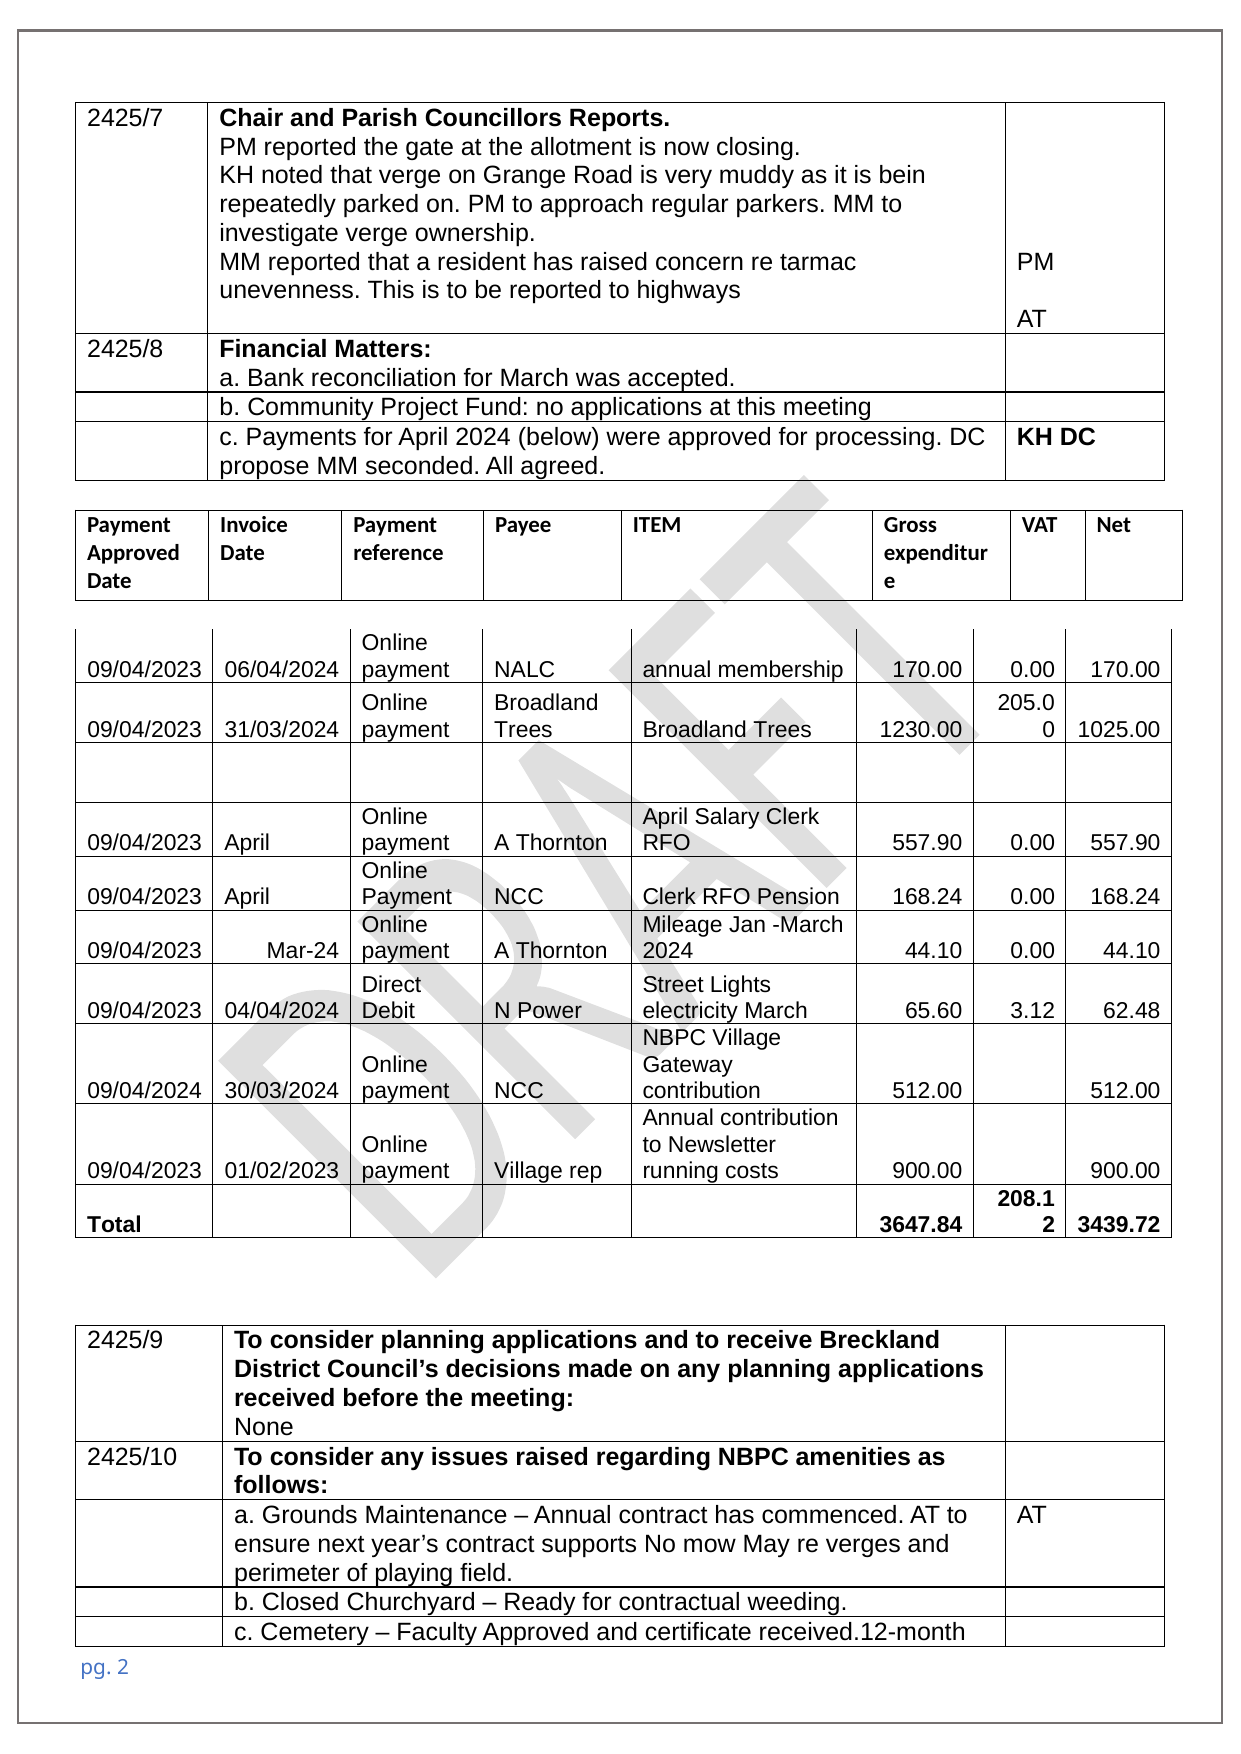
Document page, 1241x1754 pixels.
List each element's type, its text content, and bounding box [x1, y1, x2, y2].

table_cell [351, 1185, 482, 1237]
table_cell 2425/10 [76, 1442, 222, 1499]
table_cell Village rep [483, 1104, 631, 1183]
table_cell NCC [483, 857, 631, 909]
table_cell 09/04/2023 [76, 857, 212, 909]
table_cell a. Grounds Maintenance – Annual contract has commenced. AT to ensure next year’s contract supports No mow May re verges and perimeter of playing field. [223, 1500, 1005, 1586]
table_header 170.00 [1066, 629, 1171, 682]
table_cell 09/04/2023 [76, 803, 212, 856]
table_cell A Thornton [483, 803, 631, 856]
table_cell [76, 1588, 222, 1616]
table_header Payment Approved Date [76, 511, 208, 599]
table_cell AT [1006, 1617, 1164, 1646]
table_cell 557.90 [857, 803, 973, 856]
table_header 2425/9 [76, 1326, 222, 1441]
table_cell 1025.00 [1066, 683, 1171, 742]
table_cell [483, 1185, 631, 1237]
table_cell [974, 1024, 1065, 1103]
table_cell Financial Matters: a. Bank reconciliation for March was accepted. [208, 334, 1005, 391]
table_cell 30/03/2024 [213, 1024, 350, 1103]
table_cell 01/02/2023 [213, 1104, 350, 1183]
table_cell [76, 1500, 222, 1586]
table_header 0.00 [974, 629, 1065, 682]
table_cell [1066, 743, 1171, 802]
table_cell 0.00 [974, 857, 1065, 909]
table_cell [76, 1617, 222, 1646]
table_cell 900.00 [1066, 1104, 1171, 1183]
table_cell Online Payment [351, 857, 482, 909]
table_cell 44.10 [857, 911, 973, 963]
table_cell Online payment [351, 911, 482, 963]
table_cell [76, 743, 212, 802]
table_cell NCC [483, 1024, 631, 1103]
table_header annual membership [632, 629, 856, 682]
table_cell [1006, 1442, 1164, 1499]
table_cell Online payment [351, 803, 482, 856]
table_cell 09/04/2023 [76, 683, 212, 742]
table_cell [76, 393, 207, 421]
table_cell Mileage Jan -March 2024 [632, 911, 856, 963]
table_cell 900.00 [857, 1104, 973, 1183]
table_header Payment reference [342, 511, 483, 599]
table_cell PM AT [1006, 103, 1164, 333]
table_header 170.00 [857, 629, 973, 682]
table_cell b. Closed Churchyard – Ready for contractual weeding. [223, 1588, 1005, 1616]
table_cell Total [76, 1185, 212, 1237]
table_cell 3.12 [974, 964, 1065, 1023]
table_cell 205.00 [974, 683, 1065, 742]
table_cell [483, 743, 631, 802]
table_cell b. Community Project Fund: no applications at this meeting [208, 393, 1005, 421]
table_header ITEM [622, 511, 872, 599]
table_cell 0.00 [974, 911, 1065, 963]
table_cell 09/04/2024 [76, 1024, 212, 1103]
table_cell Direct Debit [351, 964, 482, 1023]
table_cell 09/04/2023 [76, 911, 212, 963]
table_header [1006, 1326, 1164, 1441]
table_cell 208.12 [974, 1185, 1065, 1237]
table_cell [1006, 393, 1164, 421]
table_cell Online payment [351, 683, 482, 742]
table_cell 1230.00 [857, 683, 973, 742]
table_cell [213, 1185, 350, 1237]
table_cell [632, 1185, 856, 1237]
table_cell NBPC Village Gateway contribution [632, 1024, 856, 1103]
table_cell 3647.84 [857, 1185, 973, 1237]
table_cell Online payment [351, 1104, 482, 1183]
table_cell April [213, 803, 350, 856]
table_cell April Salary Clerk RFO [632, 803, 856, 856]
table_cell To consider any issues raised regarding NBPC amenities as follows: [223, 1442, 1005, 1499]
table_cell 2425/8 [76, 334, 207, 391]
table_header NALC [483, 629, 631, 682]
table_cell 04/04/2024 [213, 964, 350, 1023]
table_header Net [1086, 511, 1182, 599]
table_cell 09/04/2023 [76, 964, 212, 1023]
table_cell [76, 422, 207, 480]
table_cell [974, 743, 1065, 802]
table_cell Street Lights electricity March [632, 964, 856, 1023]
table_cell 44.10 [1066, 911, 1171, 963]
table_header Invoice Date [209, 511, 341, 599]
table_cell [632, 743, 856, 802]
table_cell 168.24 [1066, 857, 1171, 909]
table_header Payee [484, 511, 621, 599]
table_header 09/04/2023 [76, 629, 212, 682]
table_cell 65.60 [857, 964, 973, 1023]
table_header To consider planning applications and to receive Breckland District Council’s decisions made on any planning applications received before the meeting: None [223, 1326, 1005, 1441]
table_cell Broadland Trees [483, 683, 631, 742]
table_cell Annual contribution to Newsletter running costs [632, 1104, 856, 1183]
table_cell 09/04/2023 [76, 1104, 212, 1183]
table_cell 512.00 [1066, 1024, 1171, 1103]
table_cell 62.48 [1066, 964, 1171, 1023]
table_cell [857, 743, 973, 802]
table_cell 168.24 [857, 857, 973, 909]
table_header VAT [1011, 511, 1085, 599]
table_cell [1006, 1588, 1164, 1616]
table_header Gross expenditure [873, 511, 1010, 599]
table_cell AT [1006, 1500, 1164, 1586]
table_cell 512.00 [857, 1024, 973, 1103]
table_cell 31/03/2024 [213, 683, 350, 742]
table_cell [223, 1617, 1005, 1646]
table_cell N Power [483, 964, 631, 1023]
table_cell Clerk RFO Pension [632, 857, 856, 909]
table_cell Online payment [351, 1024, 482, 1103]
table_cell 3439.72 [1066, 1185, 1171, 1237]
table_cell A Thornton [483, 911, 631, 963]
table_header 06/04/2024 [213, 629, 350, 682]
table_cell [1006, 334, 1164, 391]
table_cell [351, 743, 482, 802]
table_header Online payment [351, 629, 482, 682]
table_cell Mar-24 [213, 911, 350, 963]
table_cell c. Payments for April 2024 (below) were approved for processing. DC propose MM seconded. All agreed. [208, 422, 1005, 480]
table_cell 0.00 [974, 803, 1065, 856]
table_cell April [213, 857, 350, 909]
table_cell 2425/7 [76, 103, 207, 333]
table_cell 557.90 [1066, 803, 1171, 856]
table_cell [974, 1104, 1065, 1183]
table_cell [213, 743, 350, 802]
table_cell KH DC [1006, 422, 1164, 480]
table_cell Broadland Trees [632, 683, 856, 742]
table_cell Chair and Parish Councillors Reports. PM reported the gate at the allotment is now closing. KH noted that verge on Grange Road is very muddy as it is bein repeatedly parked on. PM to approach regular parkers. MM to investigate verge ownership. MM reported that a resident has raised concern re tarmac unevenness. This is to be reported to highways [208, 103, 1005, 333]
